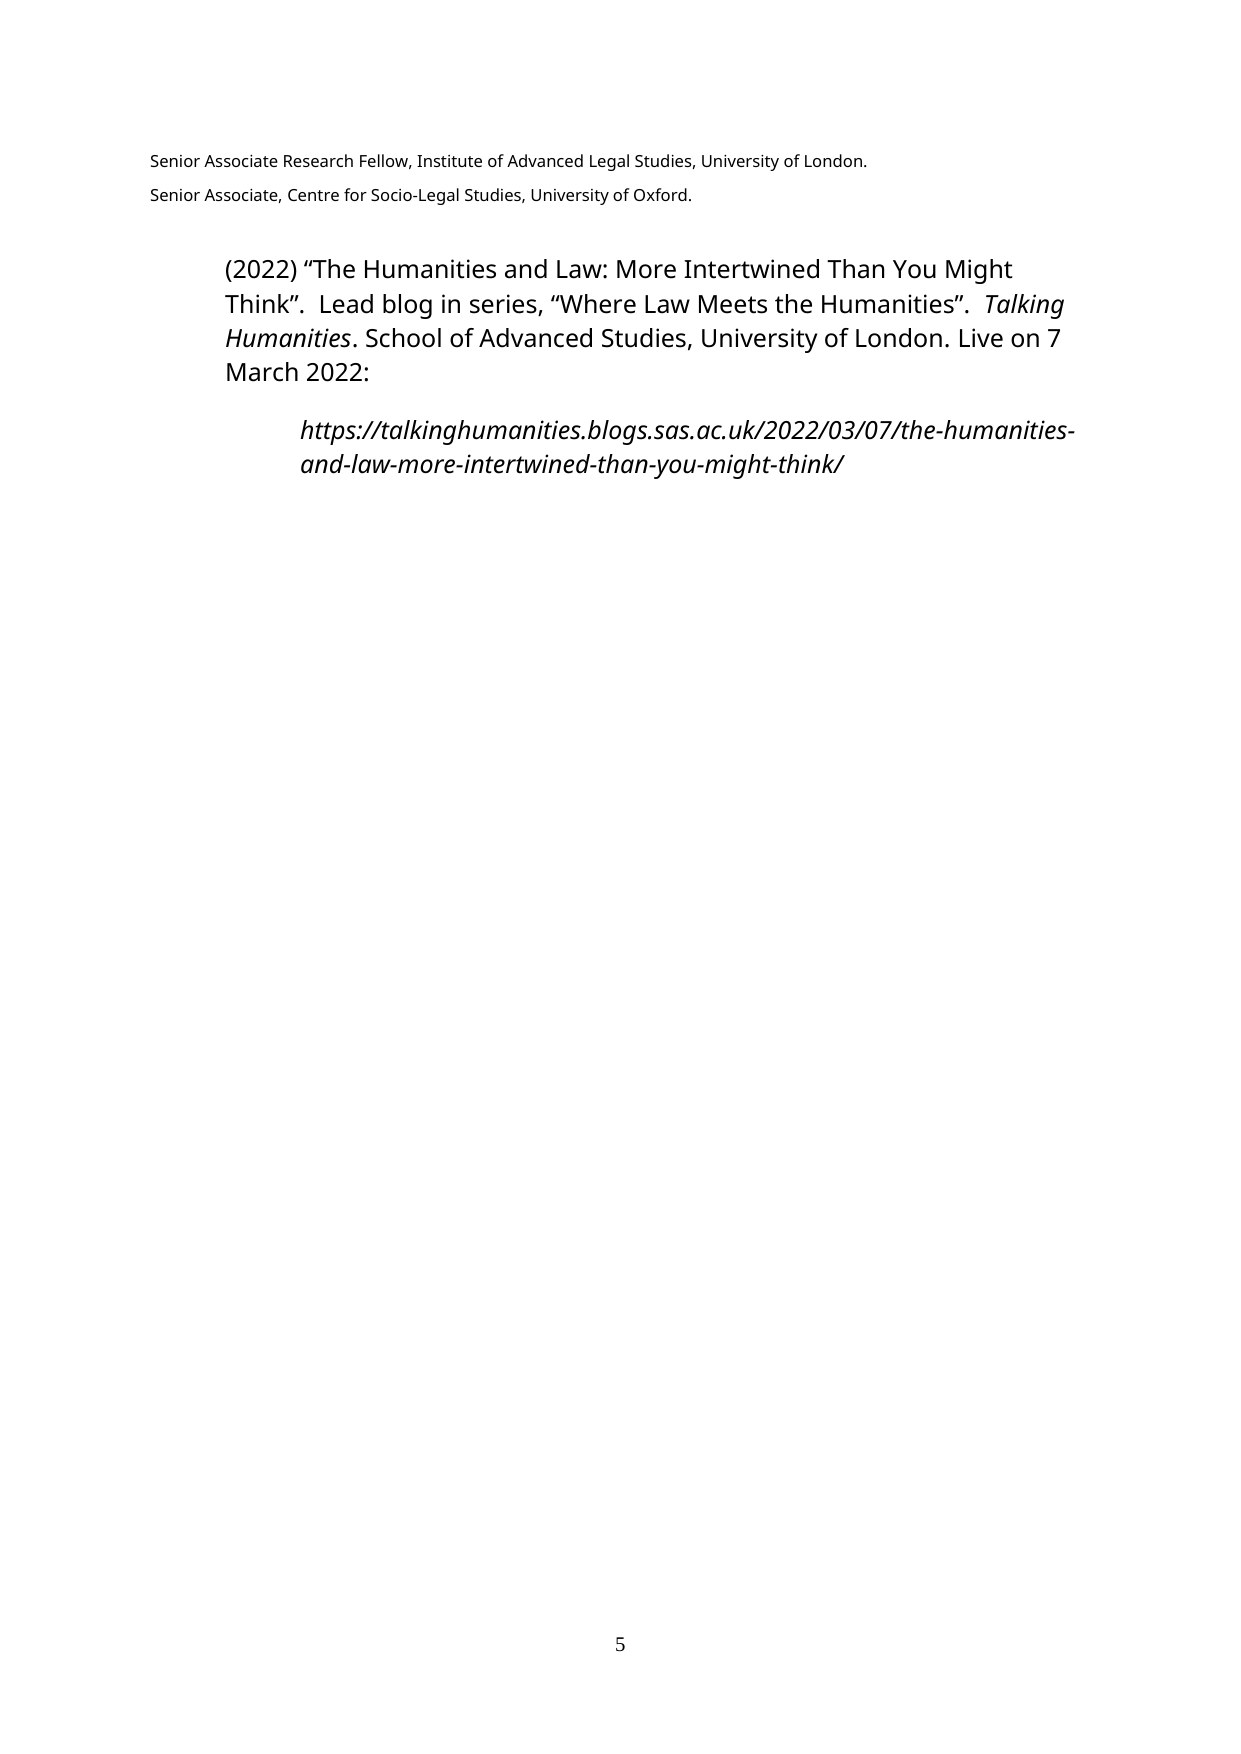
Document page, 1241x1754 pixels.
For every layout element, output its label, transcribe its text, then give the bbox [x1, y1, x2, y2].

text (2022) “The Humanities and Law: More Intertwined Than You Might Think”. Lead blog in series, “Where Law Meets the Humanities”. Talking Humanities. School of Advanced Studies, University of London. Live on 7 March 2022: [225, 252, 1090, 412]
text Senior Associate Research Fellow, Institute of Advanced Legal Studies, University of London. Senior Associate, Centre for Socio-Legal Studies, University of Oxford. [150, 150, 1090, 207]
text https://talkinghumanities.blogs.sas.ac.uk/2022/03/07/the-humanities-and-law-more-intertwined-than-you-might-think/ [300, 412, 1090, 481]
